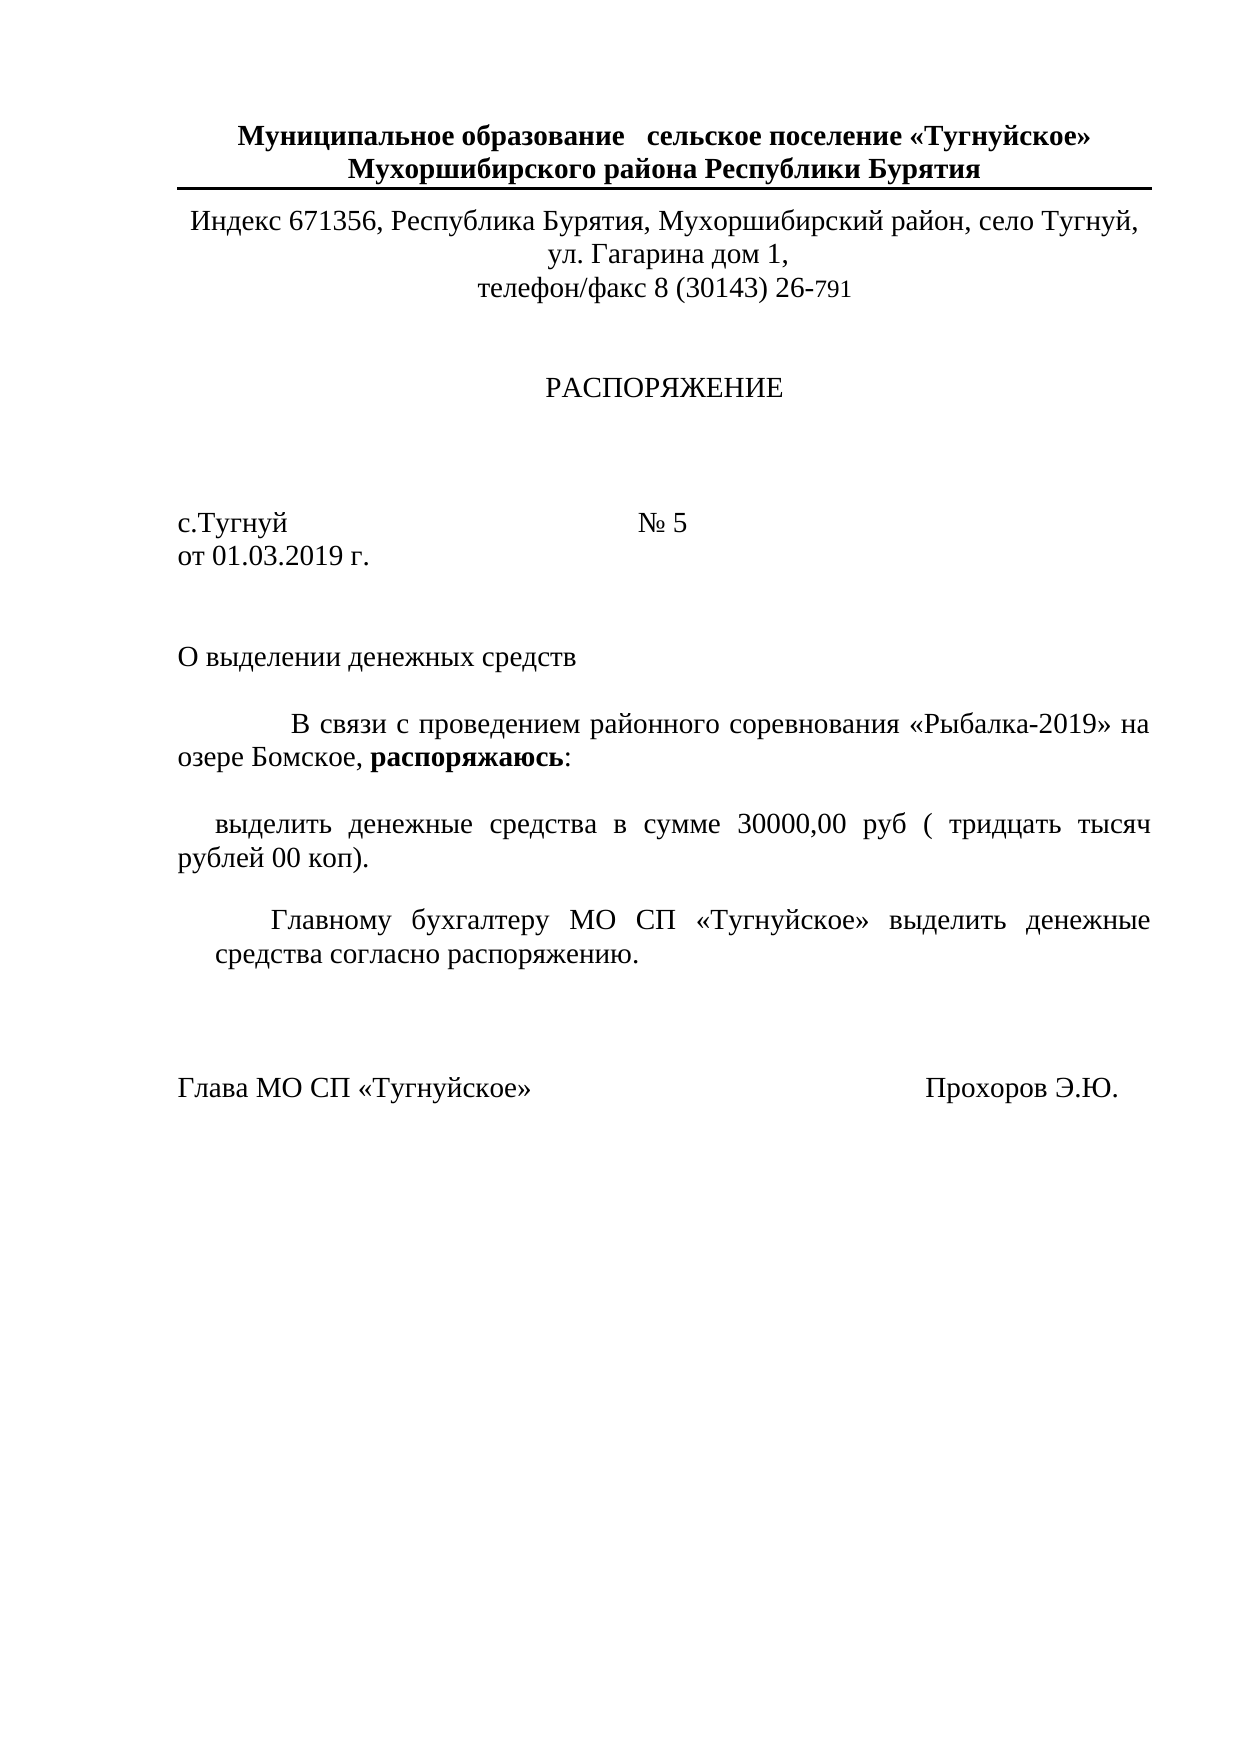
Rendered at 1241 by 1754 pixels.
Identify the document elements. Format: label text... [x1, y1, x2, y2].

text Главному бухгалтеру МО СП «Тугнуйское» выделить денежные средства согласно распоряжению. [215, 902, 1152, 969]
text Мухоршибирского района Республики Бурятия [177, 152, 1152, 187]
text телефон/факс 8 (30143) 26-791 [177, 270, 1152, 303]
text Глава МО СП «Тугнуйское» Прохоров Э.Ю. [177, 1070, 1152, 1104]
text Индекс 671356, Республика Бурятия, Мухоршибирский район, село Тугнуй, [177, 203, 1152, 236]
text выделить денежные средства в сумме 30000,00 руб ( тридцать тысяч рублей 00 коп). [177, 807, 1152, 874]
text с.Тугнуй № 5 [177, 505, 1152, 538]
text ул. Гагарина дом 1, [177, 236, 1152, 270]
text РАСПОРЯЖЕНИЕ [177, 371, 1152, 404]
text В связи с проведением районного соревнования «Рыбалка-2019» на озере Бомское, распоряжаюсь: [177, 706, 1152, 773]
text от 01.03.2019 г. [177, 538, 1152, 572]
text О выделении денежных средств [177, 639, 1152, 672]
text Муниципальное образование сельское поселение «Тугнуйское» [177, 118, 1152, 152]
